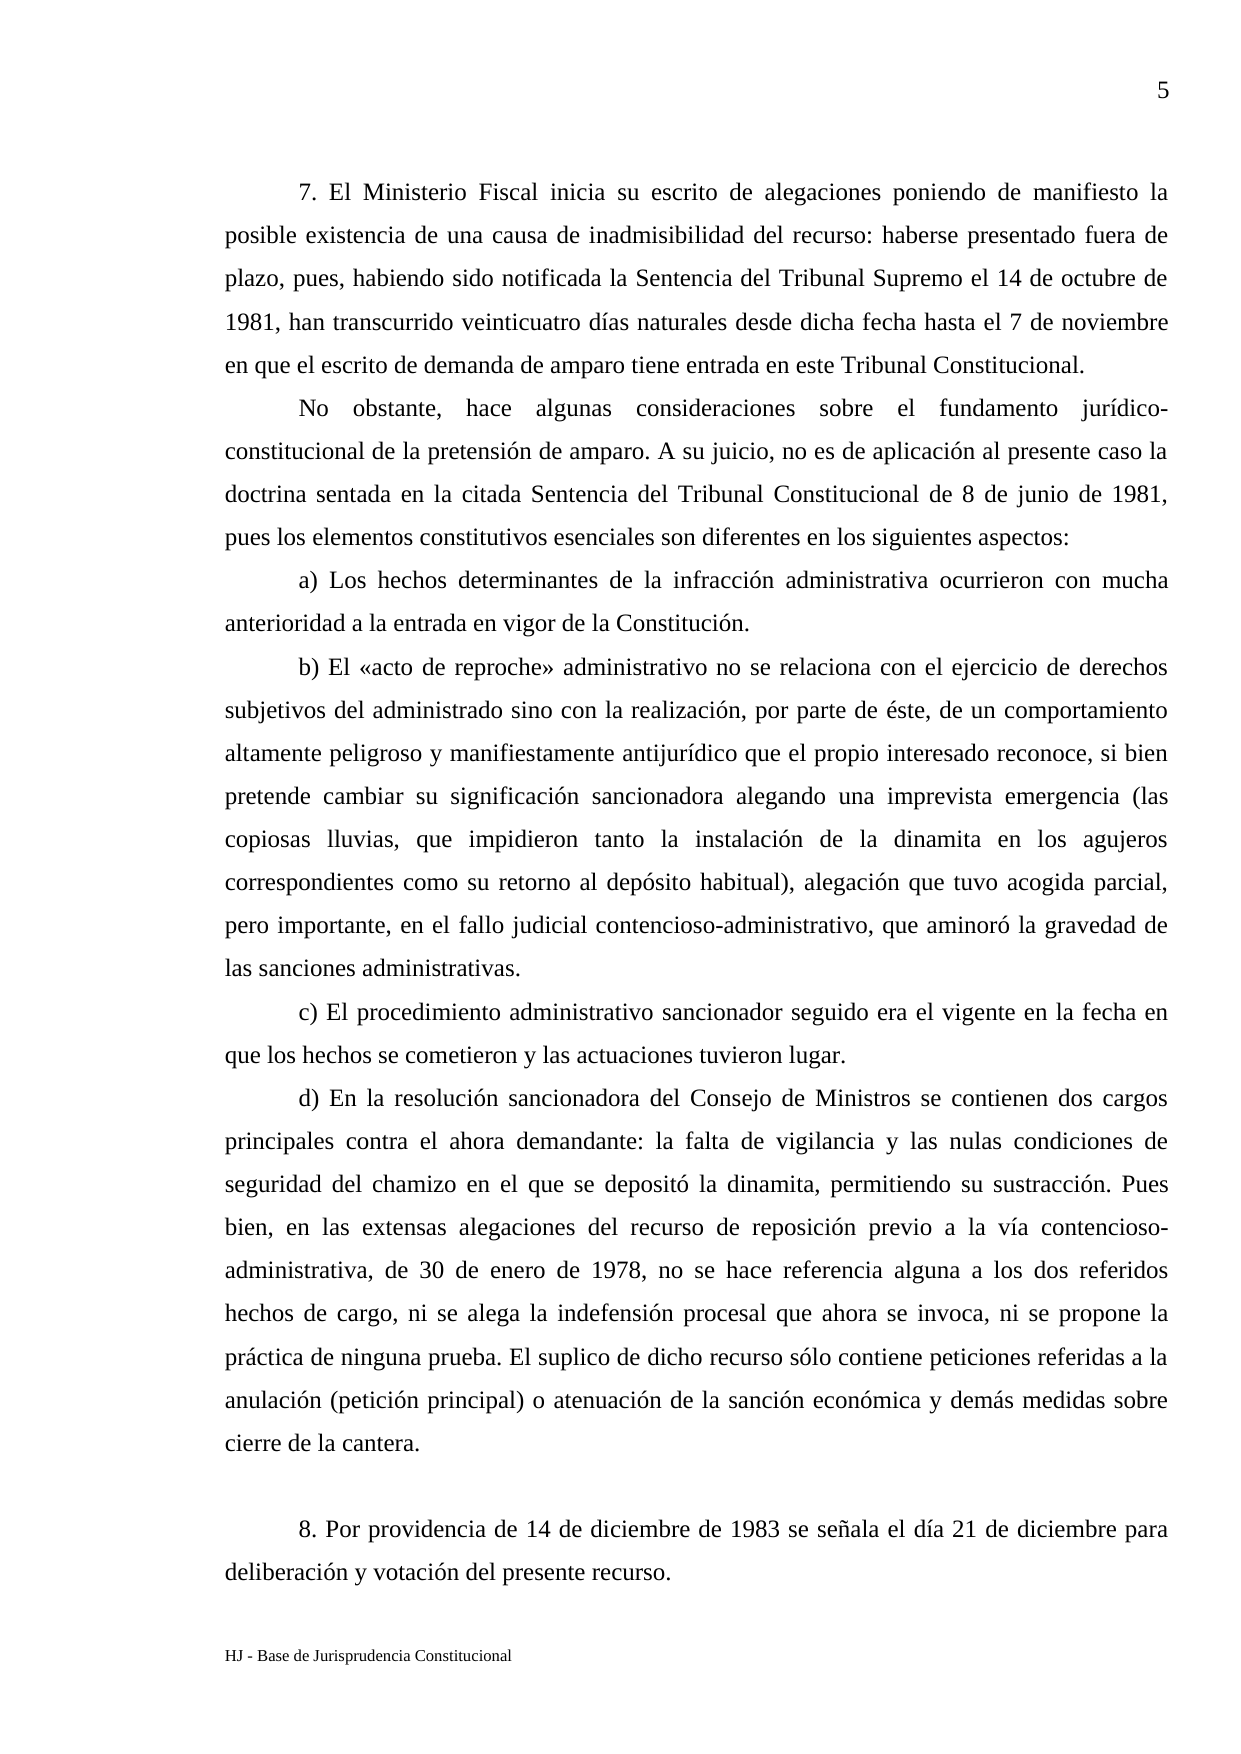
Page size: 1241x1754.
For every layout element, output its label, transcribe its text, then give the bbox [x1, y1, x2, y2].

text c) El procedimiento administrativo sancionador seguido era el vigente en la fecha en que los hechos se cometieron y las actuaciones tuvieron lugar. [224, 997, 1169, 1068]
text a) Los hechos determinantes de la infracción administrativa ocurrieron con mucha anterioridad a la entrada en vigor de la Constitución. [224, 565, 1169, 637]
text No obstante, hace algunas consideraciones sobre el fundamento jurídico- constitucional de la pretensión de amparo. A su juicio, no es de aplicación al presente caso la doctrina sentada en la citada Sentencia del Tribunal Constitucional de 8 de junio de 1981, pues los elementos constitutivos esenciales son diferentes en los siguientes aspectos: [224, 393, 1169, 551]
text d) En la resolución sancionadora del Consejo de Ministros se contienen dos cargos principales contra el ahora demandante: la falta de vigilancia y las nulas condiciones de seguridad del chamizo en el que se depositó la dinamita, permitiendo su sustracción. Pues bien, en las extensas alegaciones del recurso de reposición previo a la vía contencioso-administrativa, de 30 de enero de 1978, no se hace referencia alguna a los dos referidos hechos de cargo, ni se alega la indefensión procesal que ahora se invoca, ni se propone la práctica de ninguna prueba. El suplico de dicho recurso sólo contiene peticiones referidas a la anulación (petición principal) o atenuación de la sanción económica y demás medidas sobre cierre de la cantera. [224, 1083, 1169, 1457]
text 8. Por providencia de 14 de diciembre de 1983 se señala el día 21 de diciembre para deliberación y votación del presente recurso. [224, 1514, 1169, 1586]
text b) El «acto de reproche» administrativo no se relaciona con el ejercicio de derechos subjetivos del administrado sino con la realización, por parte de éste, de un comportamiento altamente peligroso y manifiestamente antijurídico que el propio interesado reconoce, si bien pretende cambiar su significación sancionadora alegando una imprevista emergencia (las copiosas lluvias, que impidieron tanto la instalación de la dinamita en los agujeros correspondientes como su retorno al depósito habitual), alegación que tuvo acogida parcial, pero importante, en el fallo judicial contencioso-administrativo, que aminoró la gravedad de las sanciones administrativas. [224, 652, 1169, 982]
text 7. El Ministerio Fiscal inicia su escrito de alegaciones poniendo de manifiesto la posible existencia de una causa de inadmisibilidad del recurso: haberse presentado fuera de plazo, pues, habiendo sido notificada la Sentencia del Tribunal Supremo el 14 de octubre de 1981, han transcurrido veinticuatro días naturales desde dicha fecha hasta el 7 de noviembre en que el escrito de demanda de amparo tiene entrada en este Tribunal Constitucional. [224, 177, 1169, 378]
